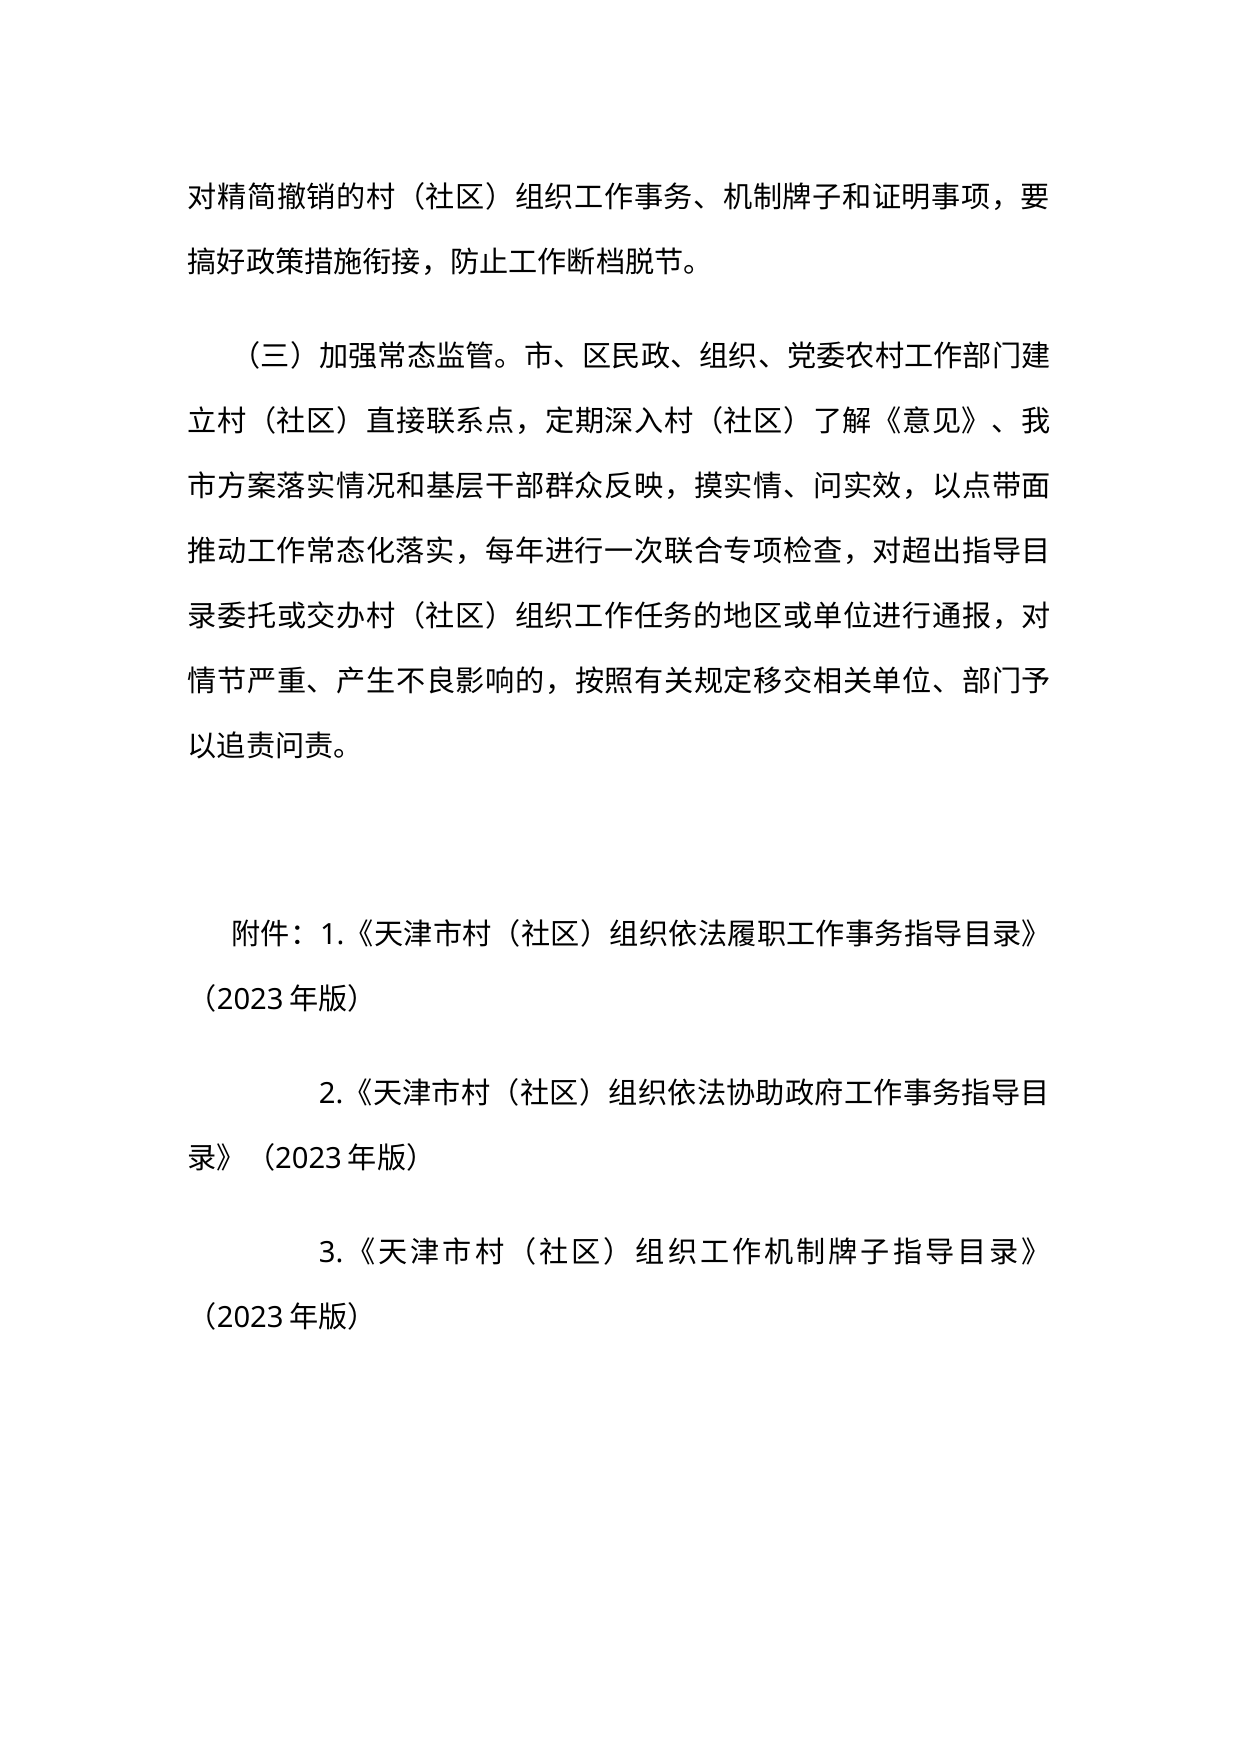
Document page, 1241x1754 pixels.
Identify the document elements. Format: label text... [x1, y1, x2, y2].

text （三）加强常态监管。市、区民政、组织、党委农村工作部门建立村（社区）直接联系点，定期深入村（社区）了解《意见》、我市方案落实情况和基层干部群众反映，摸实情、问实效，以点带面推动工作常态化落实，每年进行一次联合专项检查，对超出指导目录委托或交办村（社区）组织工作任务的地区或单位进行通报，对情节严重、产生不良影响的，按照有关规定移交相关单位、部门予以追责问责。 [187, 321, 1053, 776]
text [187, 162, 1053, 292]
text 3.《天津市村（社区）组织工作机制牌子指导目录》（2023年版） [187, 1218, 1053, 1348]
text 2.《天津市村（社区）组织依法协助政府工作事务指导目录》（2023年版） [187, 1059, 1053, 1189]
text 附件：1.《天津市村（社区）组织依法履职工作事务指导目录》（2023年版） [187, 899, 1053, 1029]
